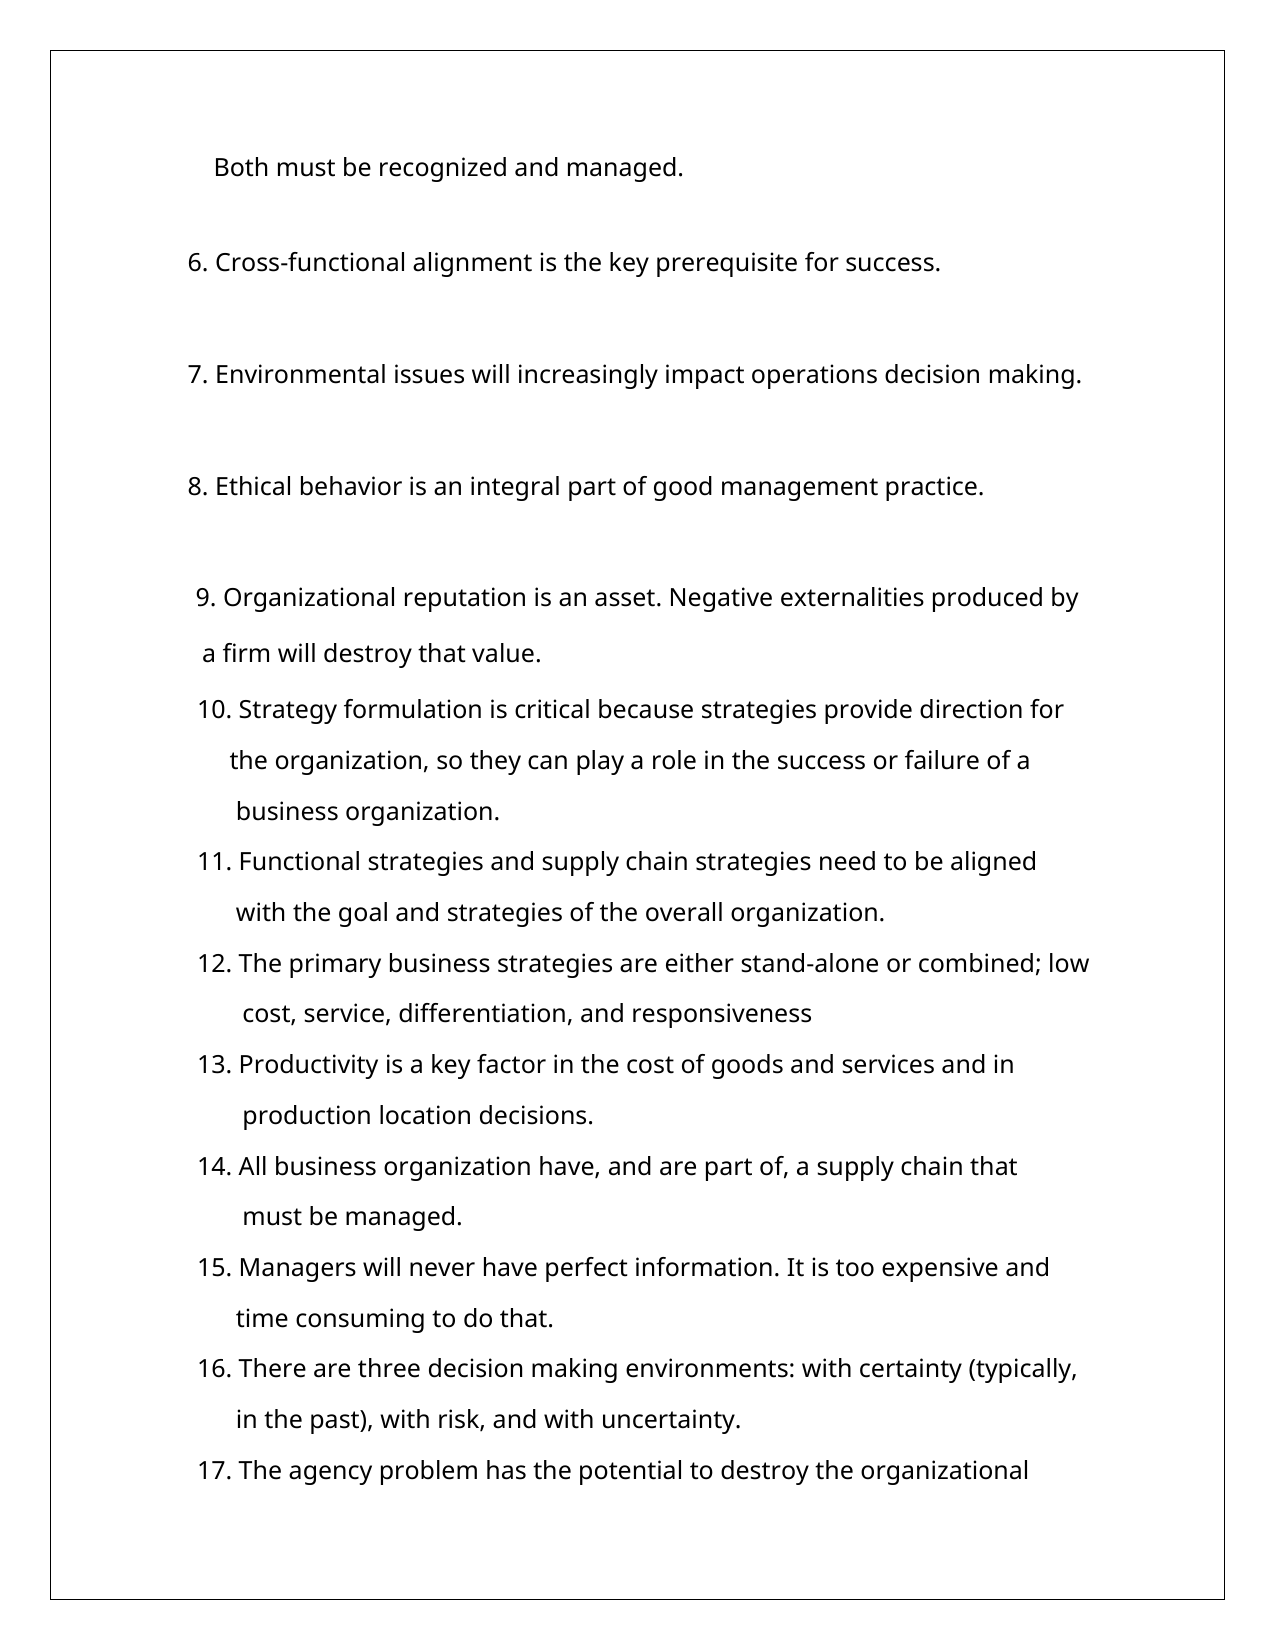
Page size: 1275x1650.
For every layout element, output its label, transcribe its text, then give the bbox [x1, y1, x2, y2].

text 17. The agency problem has the potential to destroy the organizational [197, 1453, 1125, 1487]
text 8. Ethical behavior is an integral part of good management practice. [187, 468, 1125, 502]
text 13. Productivity is a key factor in the cost of goods and services and in [197, 1047, 1125, 1081]
text must be managed. [197, 1199, 1125, 1233]
text 14. All business organization have, and are part of, a supply chain that [197, 1148, 1125, 1182]
text 15. Managers will never have perfect information. It is too expensive and [197, 1250, 1125, 1284]
text 6. Cross-functional alignment is the key prerequisite for success. [187, 245, 1125, 279]
text 9. Organizational reputation is an asset. Negative externalities produced by [150, 580, 1125, 614]
text production location decisions. [197, 1097, 1125, 1132]
text the organization, so they can play a role in the success or failure of a [197, 742, 1125, 776]
text in the past), with risk, and with uncertainty. [197, 1402, 1125, 1436]
text cost, service, differentiation, and responsiveness [197, 996, 1125, 1030]
text Both must be recognized and managed. [187, 150, 1125, 184]
text a firm will destroy that value. [150, 636, 1125, 670]
text 7. Environmental issues will increasingly impact operations decision making. [187, 357, 1125, 391]
text 11. Functional strategies and supply chain strategies need to be aligned [197, 844, 1125, 878]
text with the goal and strategies of the overall organization. [197, 894, 1125, 929]
text business organization. [197, 793, 1125, 827]
text 10. Strategy formulation is critical because strategies provide direction for [197, 692, 1125, 726]
text time consuming to do that. [197, 1300, 1125, 1334]
text 16. There are three decision making environments: with certainty (typically, [197, 1351, 1125, 1385]
text 12. The primary business strategies are either stand-alone or combined; low [197, 945, 1125, 979]
